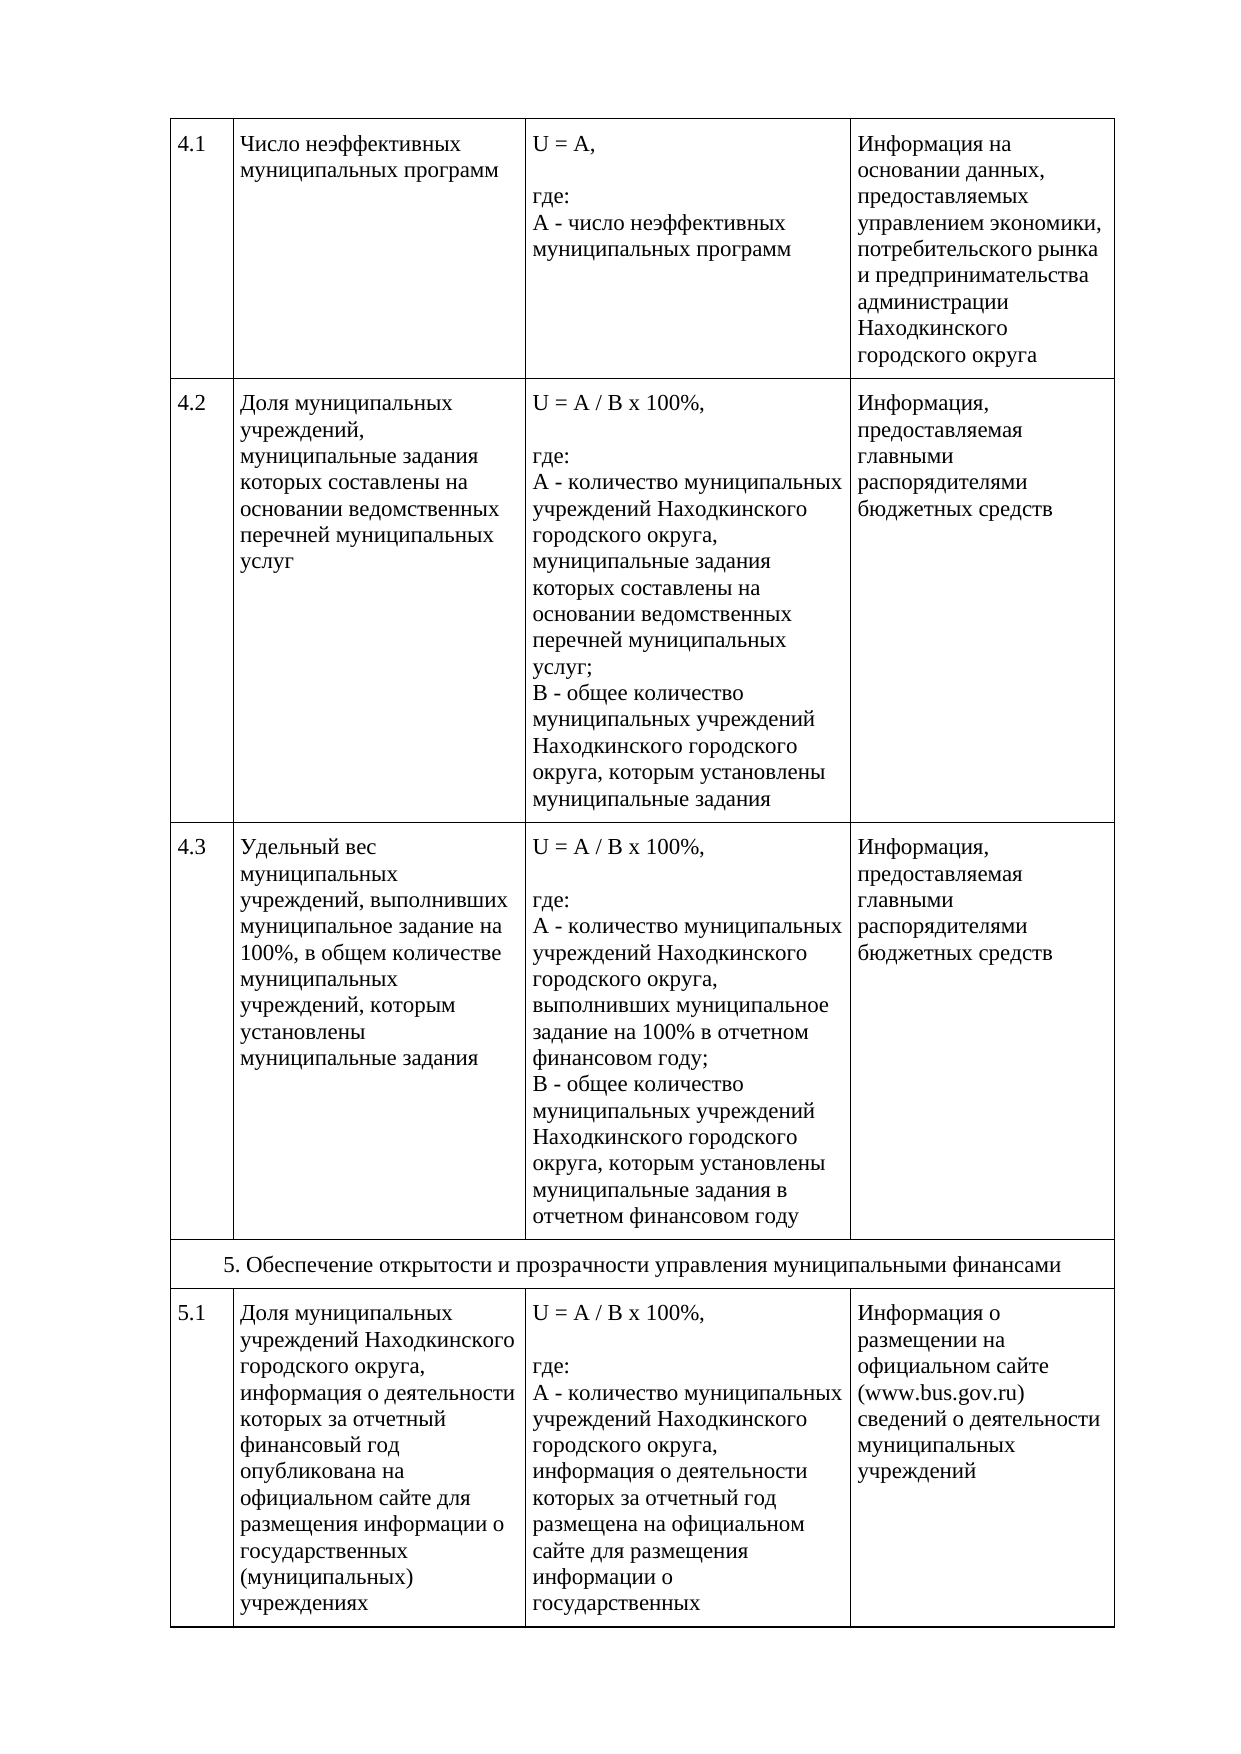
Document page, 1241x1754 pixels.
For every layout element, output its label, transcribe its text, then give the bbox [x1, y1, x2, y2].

table_cell U = A / B х 100%, где: A - количество муниципальных учреждений Находкинского городского округа, выполнивших муниципальное задание на 100% в отчетном финансовом году; B - общее количество муниципальных учреждений Находкинского городского округа, которым установлены муниципальные задания в отчетном финансовом году [526, 823, 850, 1239]
table_cell 5.1 [171, 1289, 233, 1626]
table_cell 5. Обеспечение открытости и прозрачности управления муниципальными финансами [171, 1240, 1114, 1288]
table_cell U = A, где: A - число неэффективных муниципальных программ [526, 119, 850, 378]
table_cell Информация на основании данных, предоставляемых управлением экономики, потребительского рынка и предпринимательства администрации Находкинского городского округа [851, 119, 1114, 378]
table_cell Информация, предоставляемая главными распорядителями бюджетных средств [851, 379, 1114, 822]
table_cell 4.2 [171, 379, 233, 822]
table_cell Число неэффективных муниципальных программ [234, 119, 525, 378]
table_cell U = A / B х 100%, где: A - количество муниципальных учреждений Находкинского городского округа, муниципальные задания которых составлены на основании ведомственных перечней муниципальных услуг; B - общее количество муниципальных учреждений Находкинского городского округа, которым установлены муниципальные задания [526, 379, 850, 822]
table_cell Удельный вес муниципальных учреждений, выполнивших муниципальное задание на 100%, в общем количестве муниципальных учреждений, которым установлены муниципальные задания [234, 823, 525, 1239]
table_cell 4.1 [171, 119, 233, 378]
table_cell Информация, предоставляемая главными распорядителями бюджетных средств [851, 823, 1114, 1239]
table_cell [526, 1289, 850, 1626]
table_cell Доля муниципальных учреждений, муниципальные задания которых составлены на основании ведомственных перечней муниципальных услуг [234, 379, 525, 822]
table_cell 4.3 [171, 823, 233, 1239]
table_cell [234, 1289, 525, 1626]
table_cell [851, 1289, 1114, 1626]
